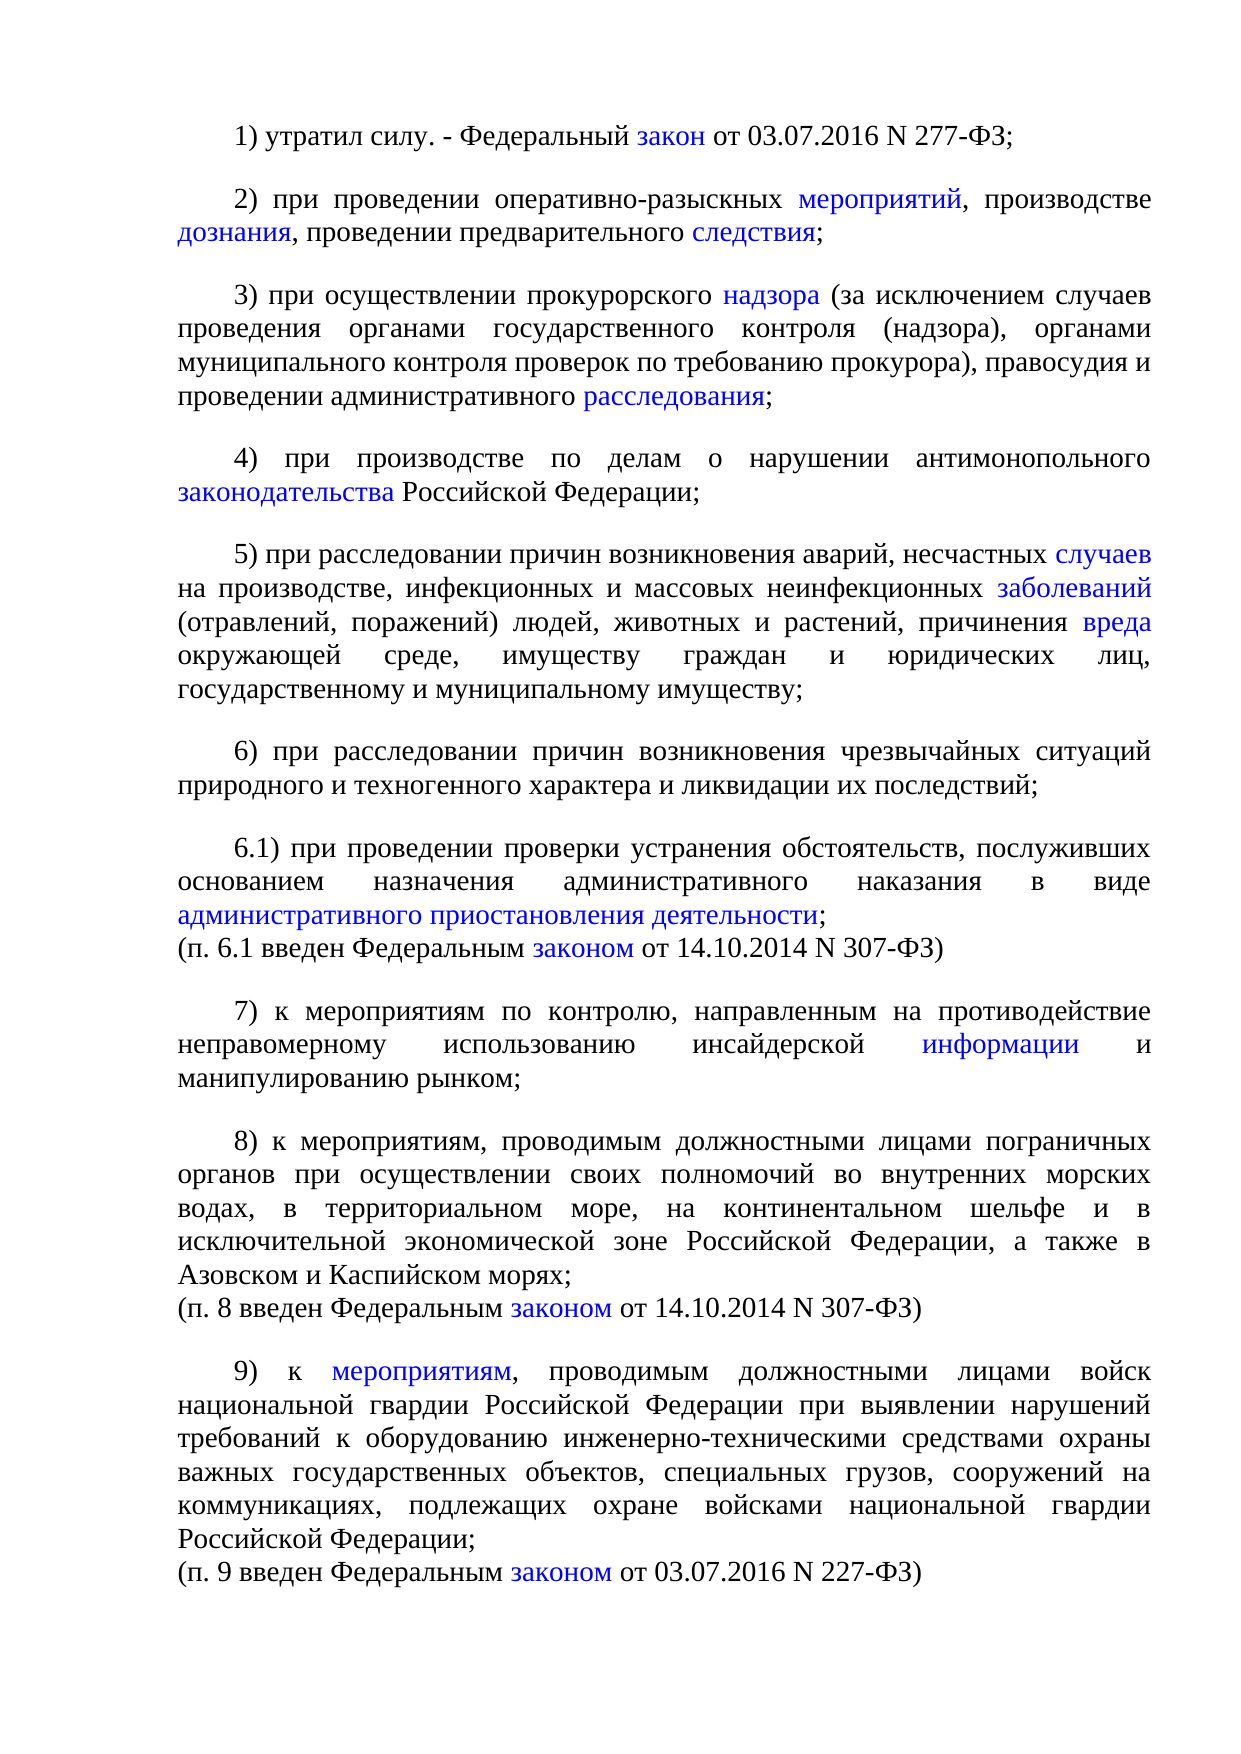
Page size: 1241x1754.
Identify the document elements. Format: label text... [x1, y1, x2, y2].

text 8) к мероприятиям, проводимым должностными лицами пограничных органов при осуществлении своих полномочий во внутренних морских водах, в территориальном море, на континентальном шельфе и в исключительной экономической зоне Российской Федерации, а также в Азовском и Каспийском морях; [177, 1123, 1152, 1291]
text 6) при расследовании причин возникновения чрезвычайных ситуаций природного и техногенного характера и ликвидации их последствий; [177, 733, 1152, 801]
text 1) утратил силу. - Федеральный закон от 03.07.2016 N 277-ФЗ; [177, 118, 1152, 152]
text 6.1) при проведении проверки устранения обстоятельств, послуживших основанием назначения административного наказания в виде административного приостановления деятельности; [177, 830, 1152, 930]
text (п. 6.1 введен Федеральным законом от 14.10.2014 N 307-ФЗ) [177, 930, 1152, 964]
text (п. 9 введен Федеральным законом от 03.07.2016 N 227-ФЗ) [177, 1554, 1152, 1588]
text 2) при проведении оперативно-разыскных мероприятий, производстве дознания, проведении предварительного следствия; [177, 181, 1152, 248]
text (п. 8 введен Федеральным законом от 14.10.2014 N 307-ФЗ) [177, 1291, 1152, 1324]
text 3) при осуществлении прокурорского надзора (за исключением случаев проведения органами государственного контроля (надзора), органами муниципального контроля проверок по требованию прокурора), правосудия и проведении административного расследования; [177, 277, 1152, 411]
text 5) при расследовании причин возникновения аварий, несчастных случаев на производстве, инфекционных и массовых неинфекционных заболеваний (отравлений, поражений) людей, животных и растений, причинения вреда окружающей среде, имуществу граждан и юридических лиц, государственному и муниципальному имуществу; [177, 537, 1152, 704]
text 4) при производстве по делам о нарушении антимонопольного законодательства Российской Федерации; [177, 440, 1152, 507]
text 9) к мероприятиям, проводимым должностными лицами войск национальной гвардии Российской Федерации при выявлении нарушений требований к оборудованию инженерно-техническими средствами охраны важных государственных объектов, специальных грузов, сооружений на коммуникациях, подлежащих охране войсками национальной гвардии Российской Федерации; [177, 1353, 1152, 1554]
text 7) к мероприятиям по контролю, направленным на противодействие неправомерному использованию инсайдерской информации и манипулированию рынком; [177, 993, 1152, 1094]
